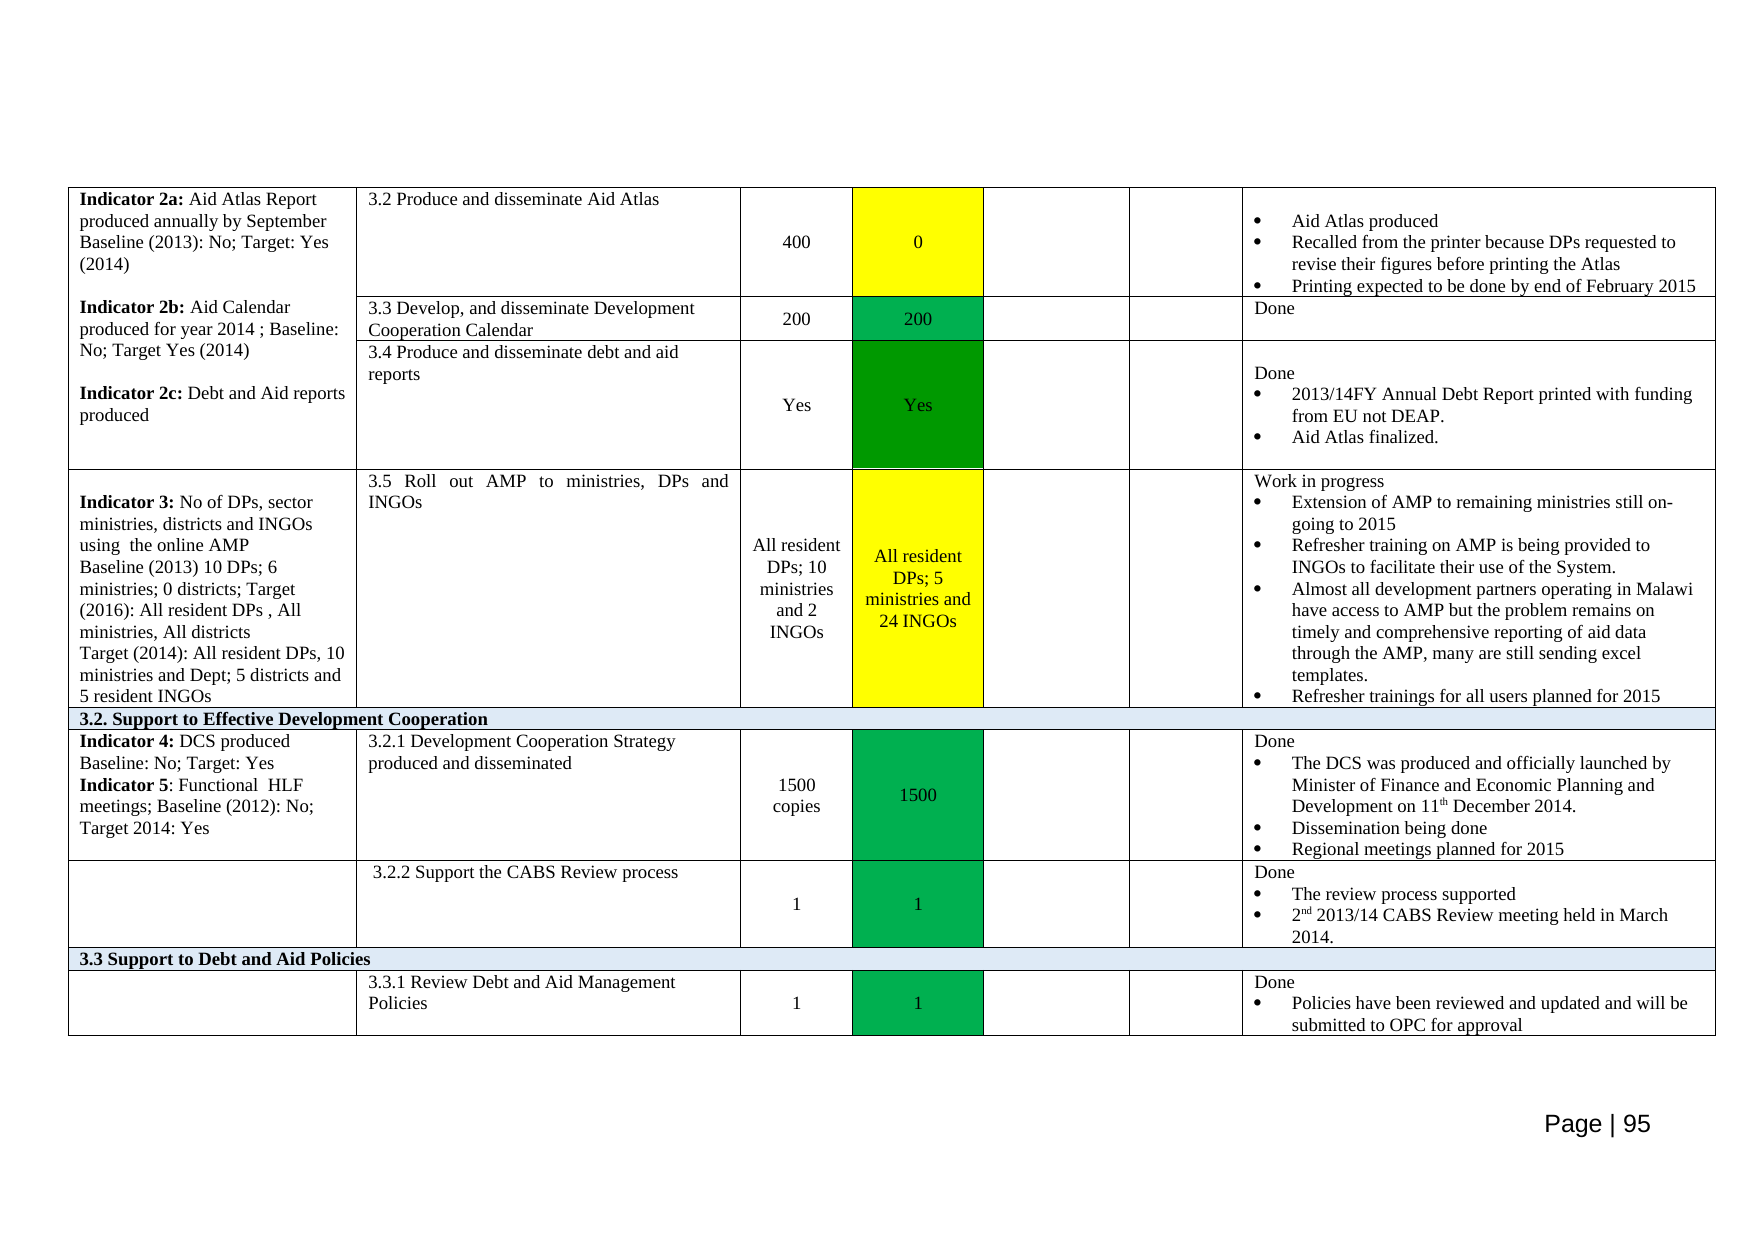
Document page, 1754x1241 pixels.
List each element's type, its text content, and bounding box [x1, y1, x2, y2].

table_cell 1 [853, 861, 983, 947]
table_cell 200 [853, 297, 983, 340]
table_cell [984, 730, 1129, 860]
table_cell 3.2.1 Development Cooperation Strategy produced and disseminated [357, 730, 740, 860]
table_cell [1130, 470, 1242, 707]
table_cell 3.2. Support to Effective Development Cooperation [69, 708, 1715, 729]
table_cell 1 [741, 861, 852, 947]
table_cell Done 2013/14FY Annual Debt Report printed with funding from EU not DEAP. Aid Atlas finalized. [1243, 341, 1715, 468]
table_cell Aid Atlas produced Recalled from the printer because DPs requested to revise their figures before printing the Atlas Printing expected to be done by end of February 2015 [1243, 188, 1715, 296]
table_cell 3.4 Produce and disseminate debt and aid reports [357, 341, 740, 468]
table_cell [69, 861, 356, 947]
table_cell 3.2 Produce and disseminate Aid Atlas [357, 188, 740, 296]
table_cell 1500 [853, 730, 983, 860]
table_cell [984, 297, 1129, 340]
table_cell 400 [741, 188, 852, 296]
table_cell 1 [853, 971, 983, 1035]
table_cell 3.3.1 Review Debt and Aid Management Policies [357, 971, 740, 1035]
table_cell [1130, 861, 1242, 947]
table_cell [984, 861, 1129, 947]
table_cell [1130, 971, 1242, 1035]
table_cell Indicator 2a: Aid Atlas Report produced annually by September Baseline (2013): No; Target: Yes (2014) Indicator 2b: Aid Calendar produced for year 2014 ; Baseline: No; Target Yes (2014) Indicator 2c: Debt and Aid reports produced [69, 188, 356, 468]
table_cell [1130, 341, 1242, 468]
table_cell 3.5 Roll out AMP to ministries, DPs and INGOs [357, 470, 740, 707]
table_cell 200 [741, 297, 852, 340]
table_cell [1130, 297, 1242, 340]
table_cell Yes [853, 341, 983, 468]
table_cell [984, 341, 1129, 468]
table_cell 3.2.2 Support the CABS Review process [357, 861, 740, 947]
table_cell Done Policies have been reviewed and updated and will be submitted to OPC for approval [1243, 971, 1715, 1035]
table_cell Done The review process supported 2nd 2013/14 CABS Review meeting held in March 2014. [1243, 861, 1715, 947]
table_cell 3.3 Develop, and disseminate Development Cooperation Calendar [357, 297, 740, 340]
table_cell 0 [853, 188, 983, 296]
table_cell 3.3 Support to Debt and Aid Policies [69, 948, 1715, 970]
table_cell [984, 188, 1129, 296]
table_cell Done [1243, 297, 1715, 340]
table_cell Indicator 3: No of DPs, sector ministries, districts and INGOs using the online AMP Baseline (2013) 10 DPs; 6 ministries; 0 districts; Target (2016): All resident DPs , All ministries, All districts Target (2014): All resident DPs, 10 ministries and Dept; 5 districts and 5 resident INGOs [69, 470, 356, 707]
table_cell All resident DPs; 5 ministries and 24 INGOs [853, 470, 983, 707]
table_cell Yes [741, 341, 852, 468]
table_cell [984, 470, 1129, 707]
table_cell 1 [741, 971, 852, 1035]
table_cell Indicator 4: DCS produced Baseline: No; Target: Yes Indicator 5: Functional HLF meetings; Baseline (2012): No; Target 2014: Yes [69, 730, 356, 860]
table_cell Done The DCS was produced and officially launched by Minister of Finance and Economic Planning and Development on 11th December 2014. Dissemination being done Regional meetings planned for 2015 [1243, 730, 1715, 860]
table_cell Work in progress Extension of AMP to remaining ministries still on-going to 2015 Refresher training on AMP is being provided to INGOs to facilitate their use of the System. Almost all development partners operating in Malawi have access to AMP but the problem remains on timely and comprehensive reporting of aid data through the AMP, many are still sending excel templates. Refresher trainings for all users planned for 2015 [1243, 470, 1715, 707]
table_cell [1130, 730, 1242, 860]
table_cell All resident DPs; 10 ministries and 2 INGOs [741, 470, 852, 707]
table_cell [984, 971, 1129, 1035]
table_cell [1130, 188, 1242, 296]
table_cell 1500 copies [741, 730, 852, 860]
table_cell [69, 971, 356, 1035]
